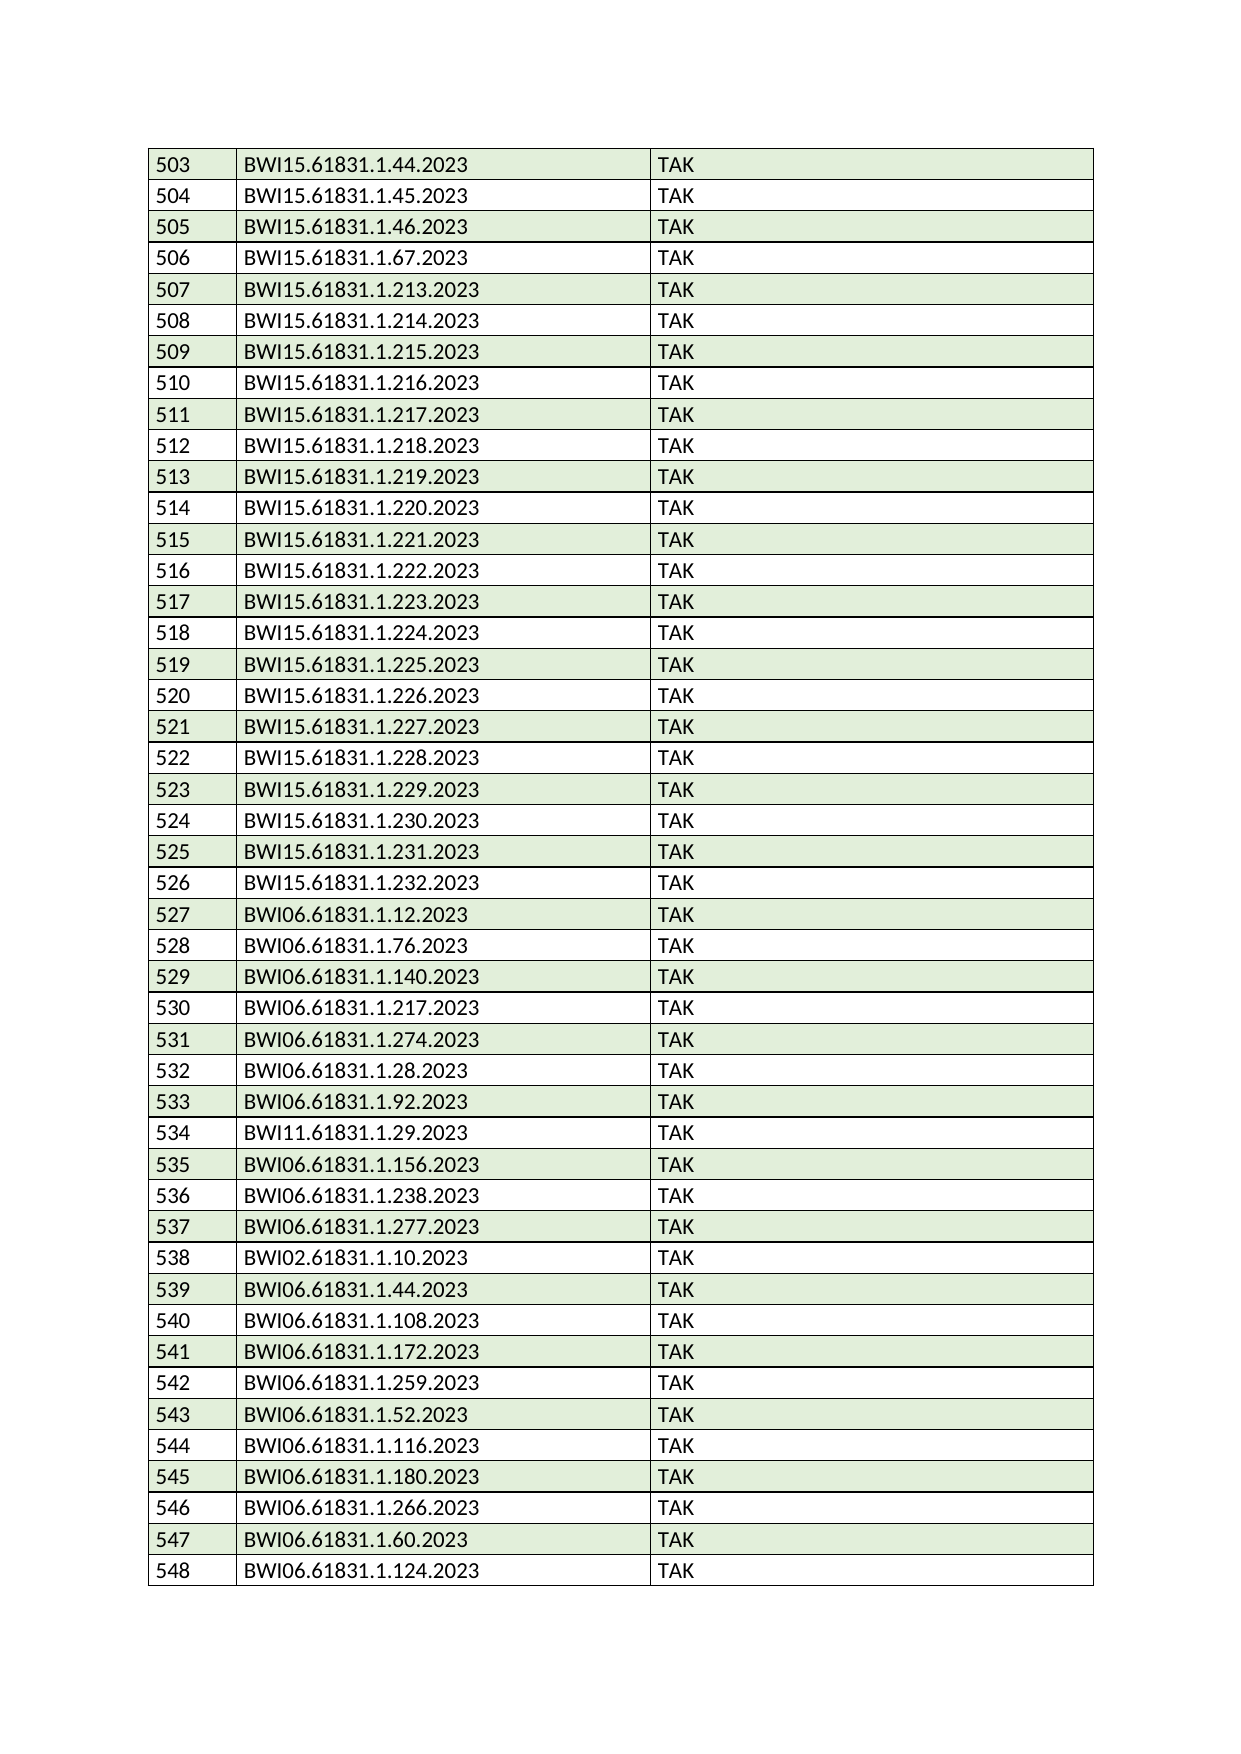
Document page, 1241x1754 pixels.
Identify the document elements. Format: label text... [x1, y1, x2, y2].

table_cell TAK [651, 1024, 1093, 1054]
table_cell TAK [651, 899, 1093, 929]
table_cell TAK [651, 180, 1093, 210]
table_cell BWI15.61831.1.215.2023 [237, 336, 650, 366]
table_cell TAK [651, 711, 1093, 741]
table_cell 545 [149, 1461, 236, 1491]
table_cell 538 [149, 1243, 236, 1273]
table_cell BWI15.61831.1.225.2023 [237, 649, 650, 679]
table_cell 537 [149, 1211, 236, 1241]
table_cell 511 [149, 399, 236, 429]
table_cell BWI15.61831.1.221.2023 [237, 524, 650, 554]
table_cell TAK [651, 1243, 1093, 1273]
table_cell BWI15.61831.1.228.2023 [237, 743, 650, 773]
table_cell TAK [651, 399, 1093, 429]
table_cell 532 [149, 1055, 236, 1085]
table_cell 534 [149, 1118, 236, 1148]
table_cell 512 [149, 430, 236, 460]
table_cell BWI06.61831.1.217.2023 [237, 993, 650, 1023]
table_cell 506 [149, 243, 236, 273]
table_cell BWI15.61831.1.219.2023 [237, 461, 650, 491]
table_cell BWI06.61831.1.172.2023 [237, 1336, 650, 1366]
table_cell BWI15.61831.1.216.2023 [237, 368, 650, 398]
table_cell 504 [149, 180, 236, 210]
table_cell TAK [651, 1555, 1093, 1585]
table_cell 514 [149, 493, 236, 523]
table_cell 533 [149, 1086, 236, 1116]
table_cell BWI06.61831.1.28.2023 [237, 1055, 650, 1085]
table_cell TAK [651, 336, 1093, 366]
table_cell BWI15.61831.1.231.2023 [237, 836, 650, 866]
table_cell TAK [651, 649, 1093, 679]
table_cell 508 [149, 305, 236, 335]
table_cell BWI15.61831.1.218.2023 [237, 430, 650, 460]
table_cell TAK [651, 1118, 1093, 1148]
table_cell BWI15.61831.1.227.2023 [237, 711, 650, 741]
table_cell 526 [149, 868, 236, 898]
table_cell 530 [149, 993, 236, 1023]
table_cell 529 [149, 961, 236, 991]
table_cell BWI06.61831.1.76.2023 [237, 930, 650, 960]
table_cell 531 [149, 1024, 236, 1054]
table_cell 541 [149, 1336, 236, 1366]
table_cell BWI06.61831.1.180.2023 [237, 1461, 650, 1491]
table_cell 515 [149, 524, 236, 554]
table_cell BWI15.61831.1.230.2023 [237, 805, 650, 835]
table_cell BWI06.61831.1.259.2023 [237, 1368, 650, 1398]
table_cell TAK [651, 1430, 1093, 1460]
table_cell 509 [149, 336, 236, 366]
table_cell TAK [651, 243, 1093, 273]
table_cell 547 [149, 1524, 236, 1554]
table_cell TAK [651, 1211, 1093, 1241]
table_cell BWI15.61831.1.232.2023 [237, 868, 650, 898]
table_cell TAK [651, 1055, 1093, 1085]
table_cell 544 [149, 1430, 236, 1460]
table_cell BWI06.61831.1.124.2023 [237, 1555, 650, 1585]
table_cell 548 [149, 1555, 236, 1585]
table_cell TAK [651, 774, 1093, 804]
table_cell 546 [149, 1493, 236, 1523]
table_cell BWI02.61831.1.10.2023 [237, 1243, 650, 1273]
table_cell 521 [149, 711, 236, 741]
table_cell TAK [651, 743, 1093, 773]
table_cell TAK [651, 524, 1093, 554]
table_cell 536 [149, 1180, 236, 1210]
table_cell BWI06.61831.1.266.2023 [237, 1493, 650, 1523]
table_cell 527 [149, 899, 236, 929]
table_cell TAK [651, 1368, 1093, 1398]
table_cell 517 [149, 586, 236, 616]
table_cell BWI06.61831.1.140.2023 [237, 961, 650, 991]
table_cell BWI15.61831.1.45.2023 [237, 180, 650, 210]
table_cell BWI15.61831.1.213.2023 [237, 274, 650, 304]
table_cell 520 [149, 680, 236, 710]
table_cell BWI15.61831.1.67.2023 [237, 243, 650, 273]
table_cell 507 [149, 274, 236, 304]
table_cell 535 [149, 1149, 236, 1179]
table_cell 513 [149, 461, 236, 491]
table_cell BWI06.61831.1.44.2023 [237, 1274, 650, 1304]
table_cell BWI15.61831.1.46.2023 [237, 211, 650, 241]
table_cell 523 [149, 774, 236, 804]
table_cell TAK [651, 149, 1093, 179]
table_cell TAK [651, 555, 1093, 585]
table_cell BWI06.61831.1.277.2023 [237, 1211, 650, 1241]
table_cell BWI15.61831.1.222.2023 [237, 555, 650, 585]
table_cell 518 [149, 618, 236, 648]
table_cell BWI06.61831.1.92.2023 [237, 1086, 650, 1116]
table_cell 522 [149, 743, 236, 773]
table_cell 505 [149, 211, 236, 241]
table_cell 542 [149, 1368, 236, 1398]
table_cell TAK [651, 493, 1093, 523]
table_cell TAK [651, 680, 1093, 710]
table_cell 528 [149, 930, 236, 960]
table_cell TAK [651, 1180, 1093, 1210]
table_cell TAK [651, 305, 1093, 335]
table_cell TAK [651, 1524, 1093, 1554]
table_cell 510 [149, 368, 236, 398]
table_cell BWI15.61831.1.44.2023 [237, 149, 650, 179]
table_cell TAK [651, 618, 1093, 648]
table_cell TAK [651, 836, 1093, 866]
table_cell BWI15.61831.1.226.2023 [237, 680, 650, 710]
table_cell TAK [651, 993, 1093, 1023]
table_cell BWI06.61831.1.52.2023 [237, 1399, 650, 1429]
table_cell TAK [651, 1336, 1093, 1366]
table_cell TAK [651, 1493, 1093, 1523]
table_cell TAK [651, 805, 1093, 835]
table_cell BWI15.61831.1.220.2023 [237, 493, 650, 523]
table_cell BWI15.61831.1.229.2023 [237, 774, 650, 804]
table_cell TAK [651, 586, 1093, 616]
table_cell BWI06.61831.1.116.2023 [237, 1430, 650, 1460]
table_cell BWI06.61831.1.108.2023 [237, 1305, 650, 1335]
table_cell BWI15.61831.1.223.2023 [237, 586, 650, 616]
table_cell TAK [651, 961, 1093, 991]
table_cell TAK [651, 430, 1093, 460]
table_cell BWI15.61831.1.224.2023 [237, 618, 650, 648]
table_cell BWI15.61831.1.217.2023 [237, 399, 650, 429]
table_cell BWI06.61831.1.274.2023 [237, 1024, 650, 1054]
table_cell 543 [149, 1399, 236, 1429]
table_cell 525 [149, 836, 236, 866]
table_cell 503 [149, 149, 236, 179]
table_cell BWI06.61831.1.156.2023 [237, 1149, 650, 1179]
table_cell 524 [149, 805, 236, 835]
table_cell BWI06.61831.1.12.2023 [237, 899, 650, 929]
table_cell TAK [651, 1461, 1093, 1491]
table_cell 539 [149, 1274, 236, 1304]
table_cell TAK [651, 1305, 1093, 1335]
table_cell TAK [651, 1149, 1093, 1179]
table_cell 516 [149, 555, 236, 585]
table_cell BWI11.61831.1.29.2023 [237, 1118, 650, 1148]
table_cell TAK [651, 1086, 1093, 1116]
table_cell BWI15.61831.1.214.2023 [237, 305, 650, 335]
table_cell BWI06.61831.1.238.2023 [237, 1180, 650, 1210]
table_cell BWI06.61831.1.60.2023 [237, 1524, 650, 1554]
table_cell TAK [651, 461, 1093, 491]
table_cell 519 [149, 649, 236, 679]
table_cell TAK [651, 274, 1093, 304]
table_cell TAK [651, 868, 1093, 898]
table_cell TAK [651, 211, 1093, 241]
table_cell TAK [651, 1399, 1093, 1429]
table_cell TAK [651, 368, 1093, 398]
table_cell TAK [651, 1274, 1093, 1304]
table_cell TAK [651, 930, 1093, 960]
table_cell 540 [149, 1305, 236, 1335]
